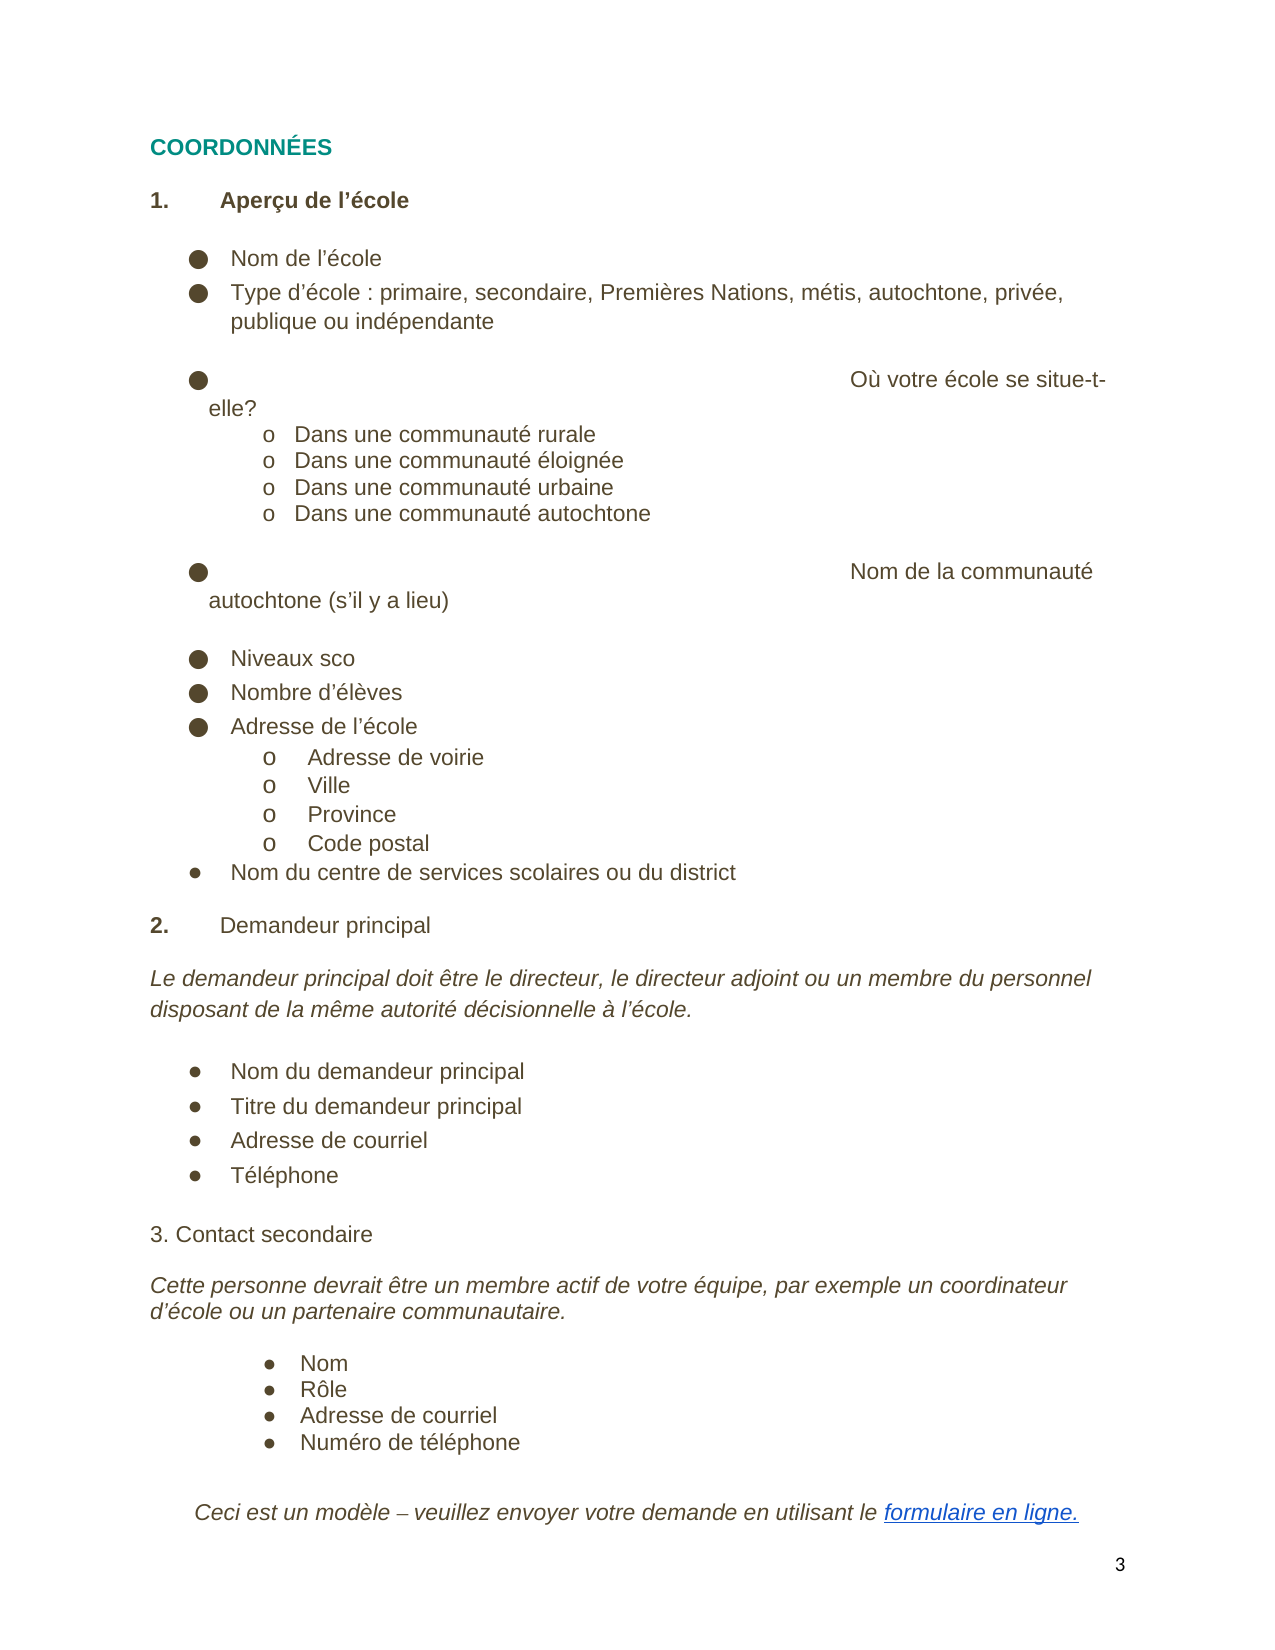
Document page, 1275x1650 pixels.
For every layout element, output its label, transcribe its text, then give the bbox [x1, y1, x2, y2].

text Le demandeur principal doit être le directeur, le directeur adjoint ou un membre du personnel disposant de la même autorité décisionnelle à l’école. [150, 964, 1125, 1022]
list Nombre d’élèves [187, 673, 1125, 708]
list Niveaux sco [187, 639, 1125, 673]
text Cette personne devrait être un membre actif de votre équipe, par exemple un coordinateur d’école ou un partenaire communautaire. [150, 1272, 1125, 1325]
list Téléphone [187, 1160, 1125, 1188]
list Numéro de téléphone [262, 1429, 1125, 1455]
list Titre du demandeur principal [187, 1091, 1125, 1119]
list Dans une communauté urbaine [262, 474, 1125, 500]
list Adresse de l’école [187, 708, 1125, 742]
list Nom du demandeur principal [187, 1056, 1125, 1085]
list Rôle [262, 1376, 1125, 1402]
list Dans une communauté éloignée [262, 447, 1125, 474]
list Nom de l’école [187, 240, 1125, 274]
list Adresse de courriel [187, 1125, 1125, 1154]
list Adresse de courriel [262, 1402, 1125, 1429]
list Adresse de voirie [262, 742, 1125, 770]
list Type d’école : primaire, secondaire, Premières Nations, métis, autochtone, privée, publique ou indépendante [187, 274, 1125, 334]
text COORDONNÉES [150, 134, 1125, 161]
list Où votre école se situe-t-elle? [187, 361, 1125, 421]
list Ville [262, 770, 1125, 799]
list Aperçu de l’école [150, 187, 1125, 213]
text 3. Contact secondaire [150, 1221, 1125, 1247]
list Province [262, 799, 1125, 828]
list Nom de la communauté autochtone (s’il y a lieu) [187, 553, 1125, 613]
list Code postal [262, 828, 1125, 857]
list Nom du centre de services scolaires ou du district [187, 857, 1125, 885]
list Dans une communauté autochtone [262, 500, 1125, 526]
list Nom [262, 1350, 1125, 1376]
list Demandeur principal [150, 912, 1125, 938]
list Dans une communauté rurale [262, 421, 1125, 447]
